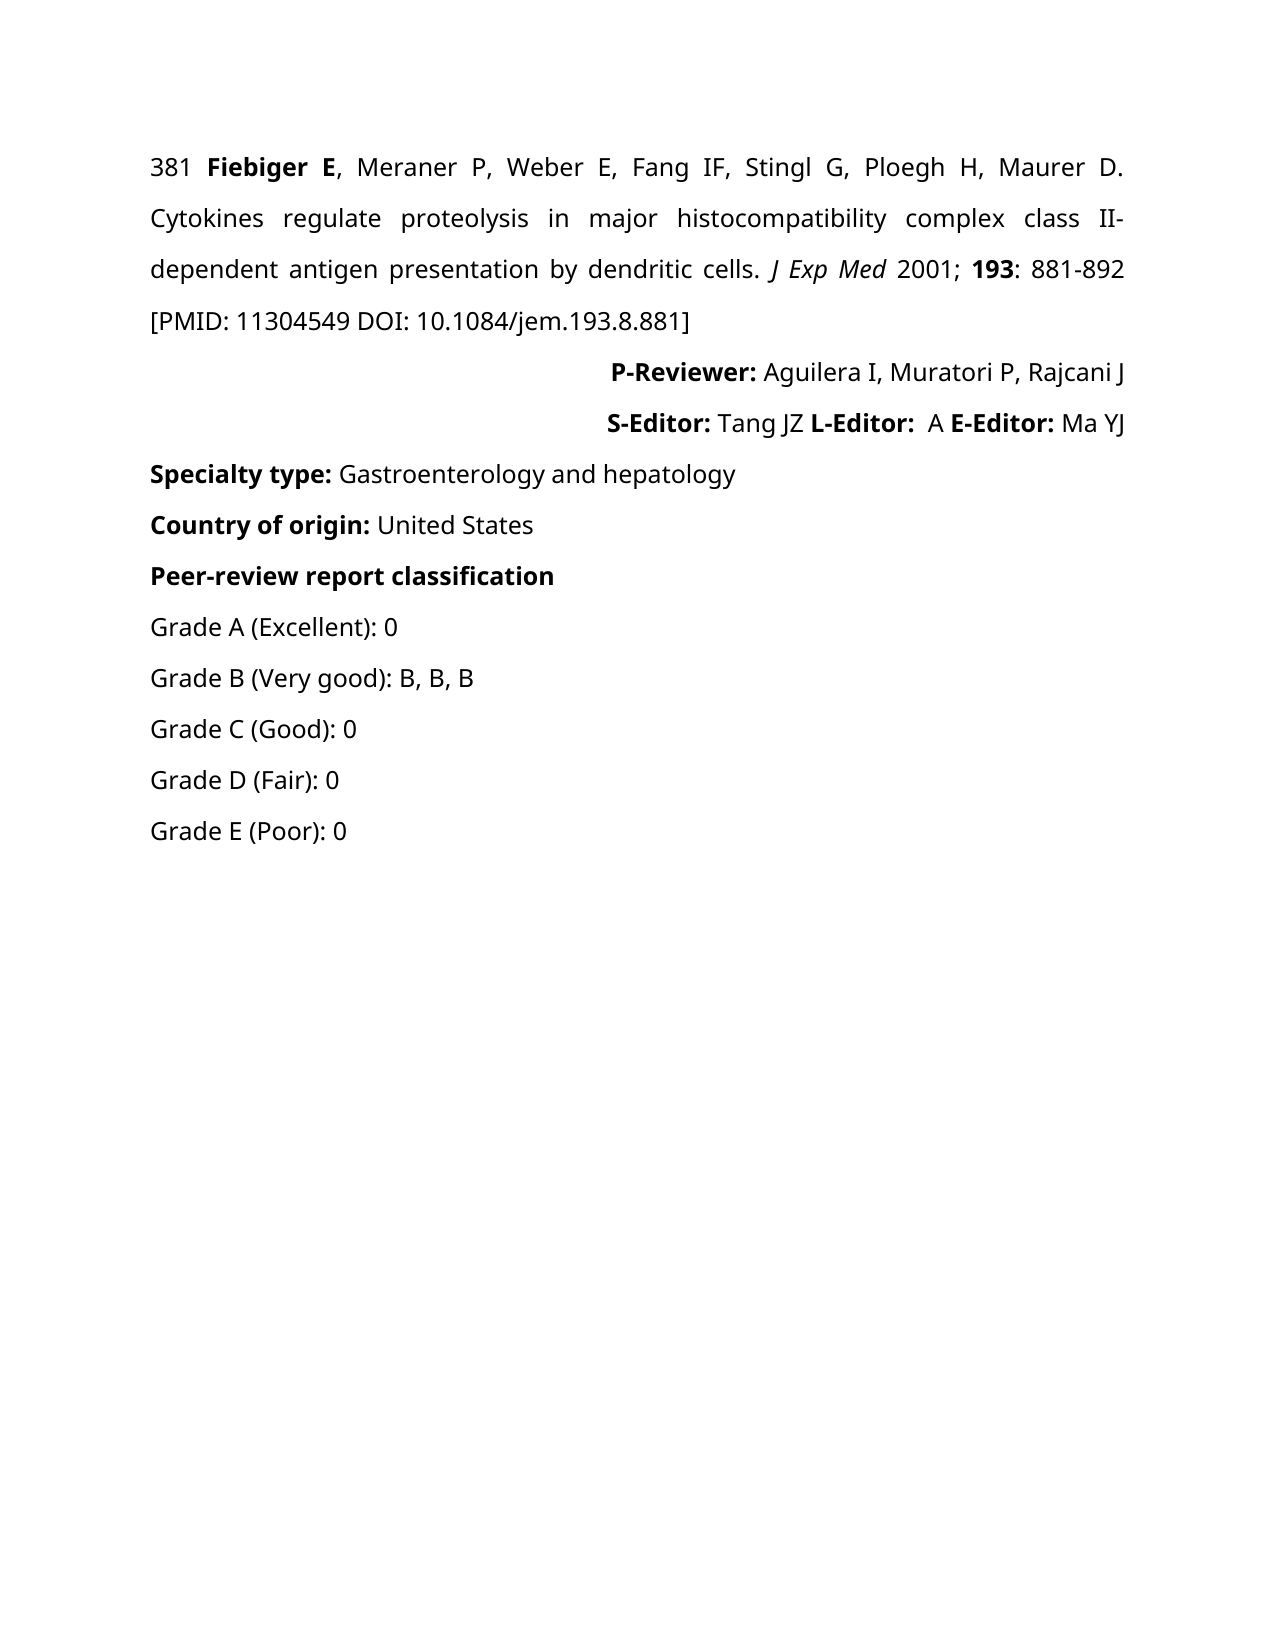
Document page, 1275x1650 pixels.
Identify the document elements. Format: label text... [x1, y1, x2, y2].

text Grade A (Excellent): 0 [150, 609, 1125, 643]
text Country of origin: United States [150, 507, 1125, 541]
text S-Editor: Tang JZ L-Editor: A E-Editor: Ma YJ [150, 405, 1125, 439]
text Specialty type: Gastroenterology and hepatology [150, 456, 1125, 490]
text Peer-review report classification [150, 558, 1125, 592]
text 381 Fiebiger E, Meraner P, Weber E, Fang IF, Stingl G, Ploegh H, Maurer D. Cytokines regulate proteolysis in major histocompatibility complex class II-dependent antigen presentation by dendritic cells. J Exp Med 2001; 193: 881-892 [PMID: 11304549 DOI: 10.1084/jem.193.8.881] [150, 150, 1125, 337]
text Grade C (Good): 0 [150, 711, 1125, 746]
text Grade E (Poor): 0 [150, 813, 1125, 848]
text Grade B (Very good): B, B, B [150, 660, 1125, 694]
text Grade D (Fair): 0 [150, 762, 1125, 797]
text P-Reviewer: Aguilera I, Muratori P, Rajcani J [150, 354, 1125, 388]
